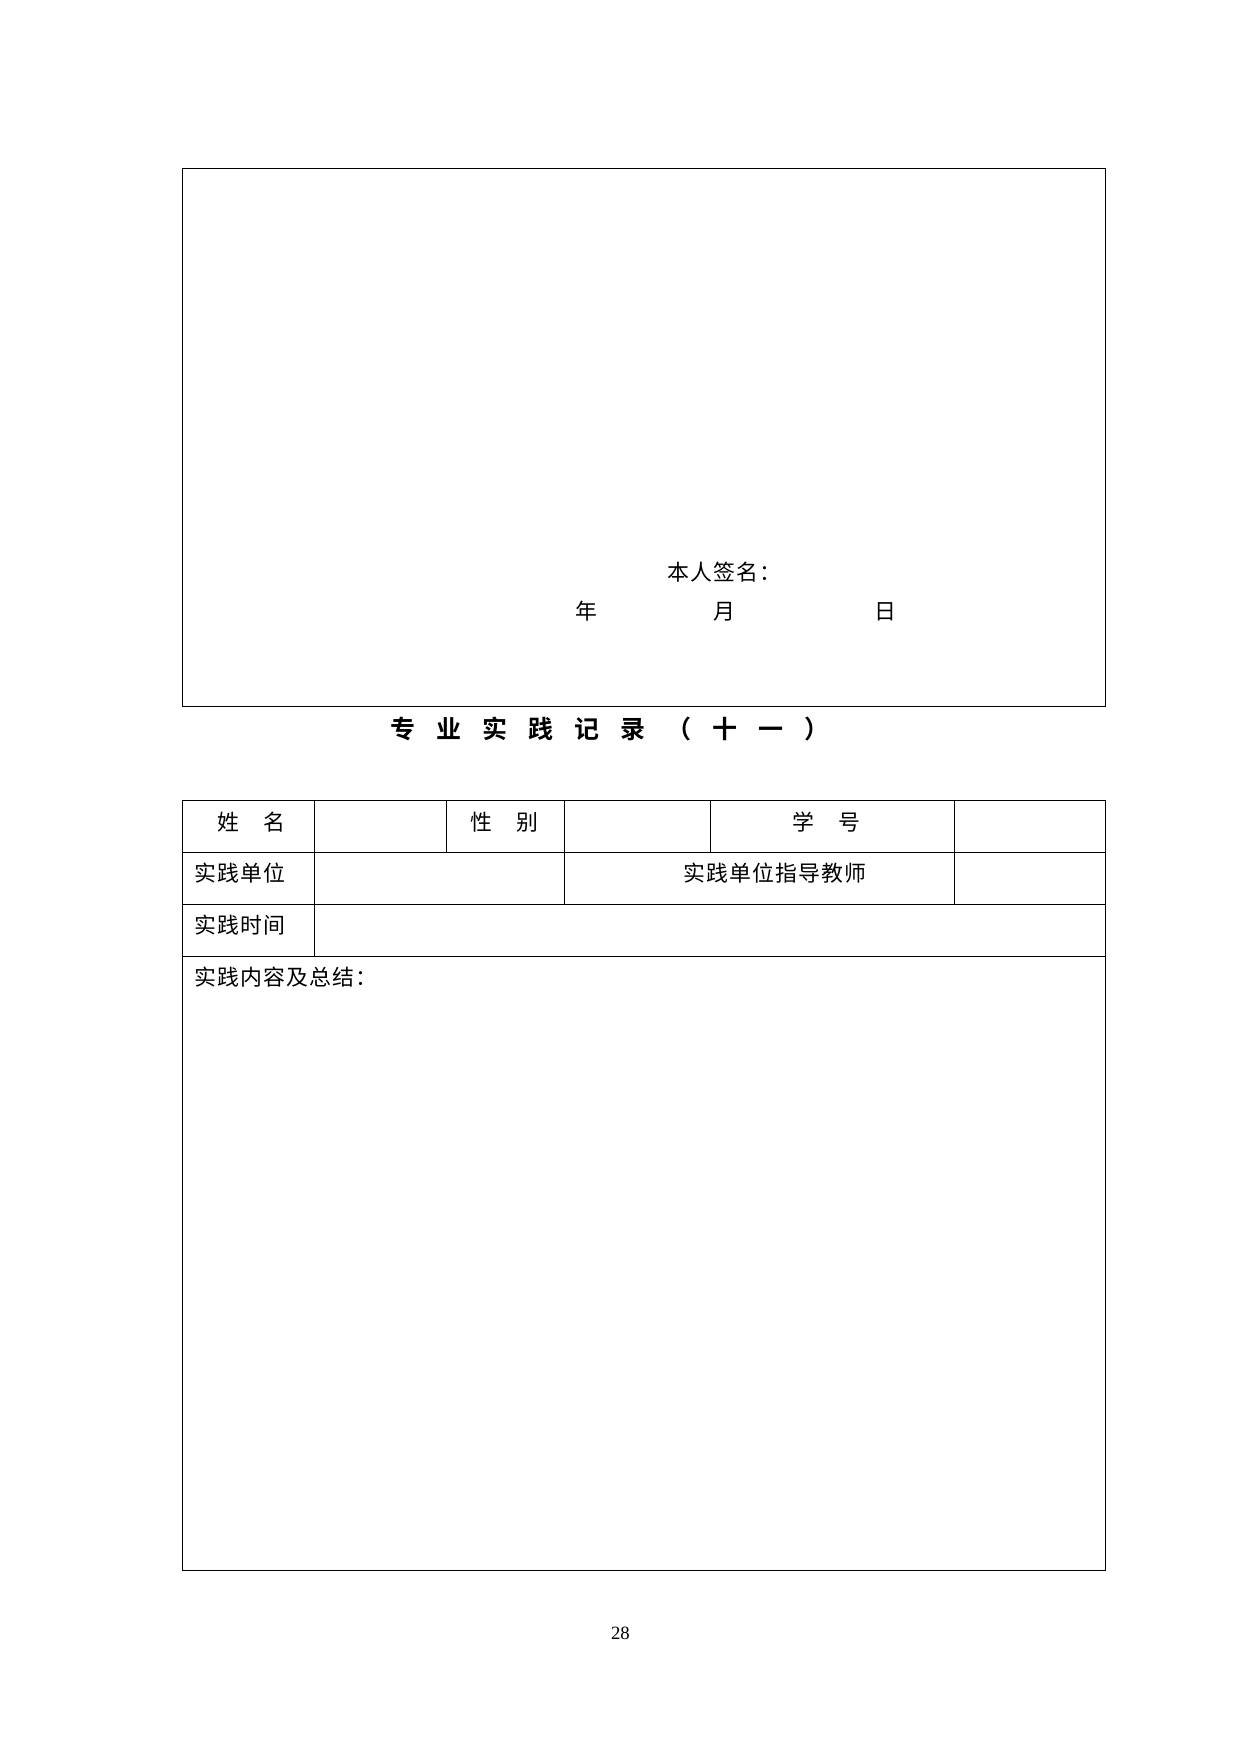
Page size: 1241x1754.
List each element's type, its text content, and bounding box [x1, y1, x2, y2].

table_header 学 号 [711, 801, 954, 852]
table_header [955, 801, 1105, 852]
table_cell 实践时间 [183, 905, 314, 956]
table_cell [955, 853, 1105, 904]
table_cell [315, 853, 564, 904]
table_header 性 别 [447, 801, 564, 852]
table_cell [315, 905, 1105, 956]
subtitle 专业实践记录（十一） [194, 709, 1046, 747]
table_header [315, 801, 446, 852]
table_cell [183, 169, 1105, 706]
table_cell 实践单位 [183, 853, 314, 904]
table_header [565, 801, 710, 852]
table_cell 实践单位指导教师 [565, 853, 954, 904]
table_header 姓 名 [183, 801, 314, 852]
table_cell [183, 957, 1105, 1570]
